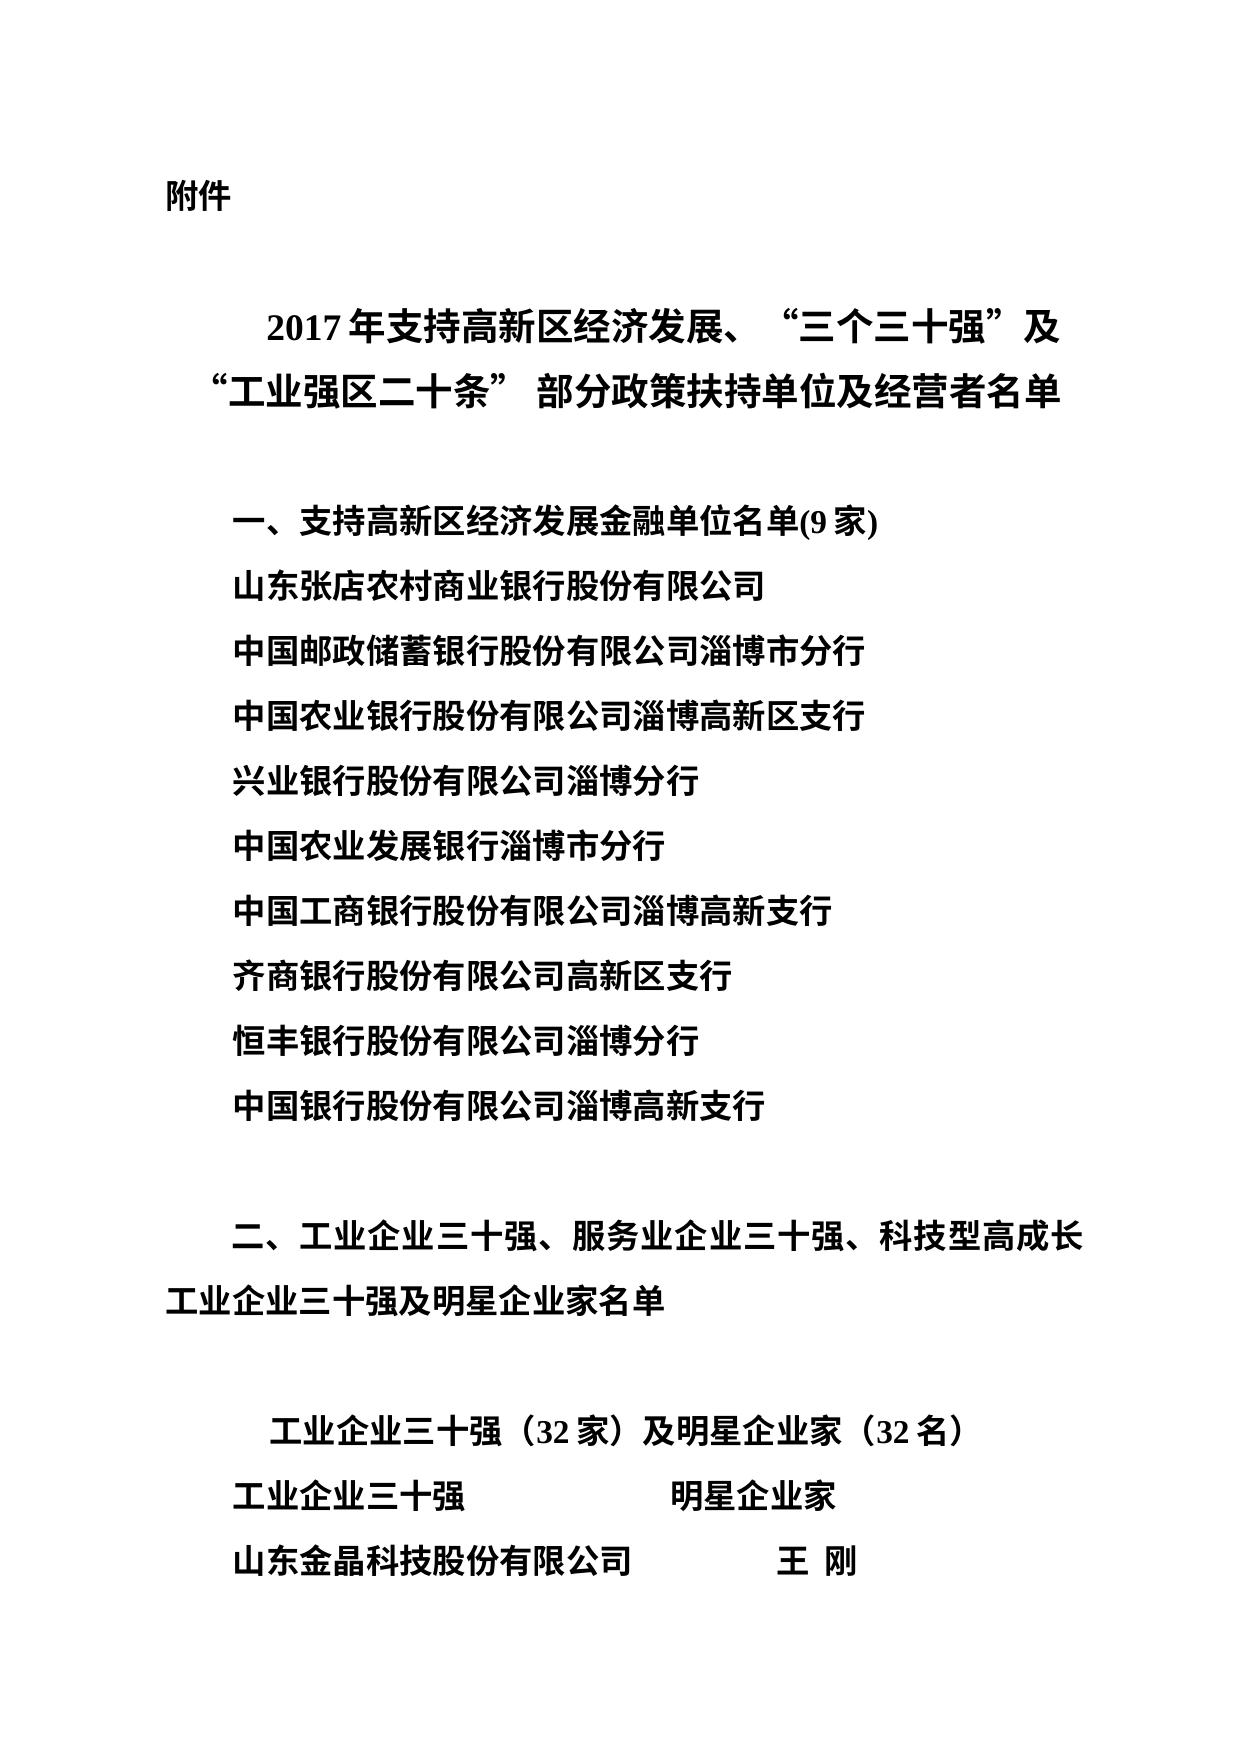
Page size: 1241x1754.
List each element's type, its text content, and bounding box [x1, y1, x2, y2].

text 中国农业发展银行淄博市分行 [165, 812, 1087, 877]
text 工业企业三十强 明星企业家 [165, 1462, 1087, 1527]
text 一、支持高新区经济发展金融单位名单(9家) [165, 487, 1087, 552]
text 山东张店农村商业银行股份有限公司 [165, 552, 1087, 617]
text 2017年支持高新区经济发展、“三个三十强”及“工业强区二十条” 部分政策扶持单位及经营者名单 [165, 292, 1087, 422]
text 中国农业银行股份有限公司淄博高新区支行 [165, 682, 1087, 747]
text 工业企业三十强（32家）及明星企业家（32名） [165, 1397, 1087, 1462]
text 齐商银行股份有限公司高新区支行 [165, 942, 1087, 1007]
text 山东金晶科技股份有限公司 王 刚 [165, 1527, 1087, 1592]
text 中国工商银行股份有限公司淄博高新支行 [165, 877, 1087, 942]
text 中国银行股份有限公司淄博高新支行 [165, 1072, 1087, 1137]
text 恒丰银行股份有限公司淄博分行 [165, 1007, 1087, 1072]
text 二、工业企业三十强、服务业企业三十强、科技型高成长工业企业三十强及明星企业家名单 [165, 1202, 1087, 1332]
text 兴业银行股份有限公司淄博分行 [165, 747, 1087, 812]
text 附件 [165, 162, 1087, 227]
text 中国邮政储蓄银行股份有限公司淄博市分行 [165, 617, 1087, 682]
